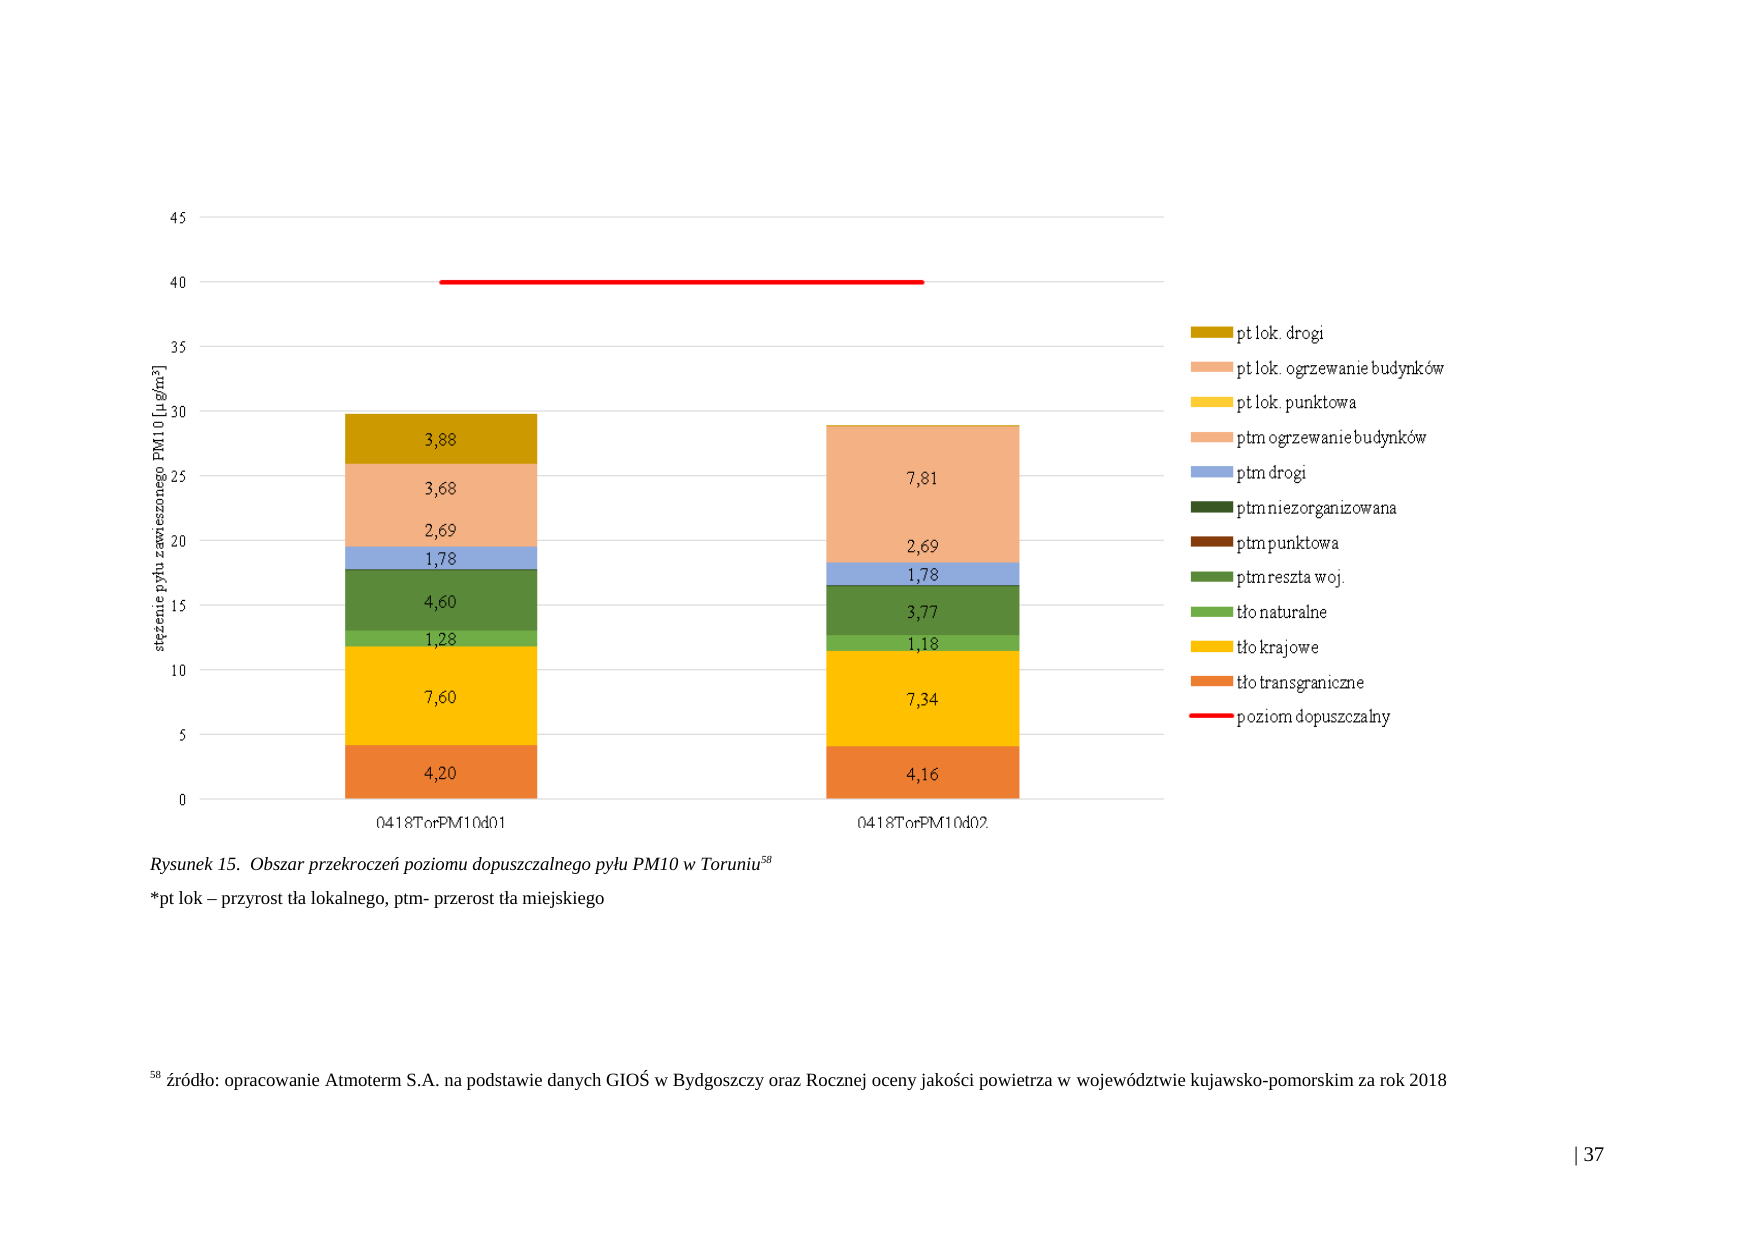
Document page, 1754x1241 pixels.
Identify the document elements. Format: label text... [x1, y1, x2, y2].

picture [150, 212, 1447, 828]
text *pt lok – przyrost tła lokalnego, ptm- przerost tła miejskiego [150, 887, 1604, 908]
